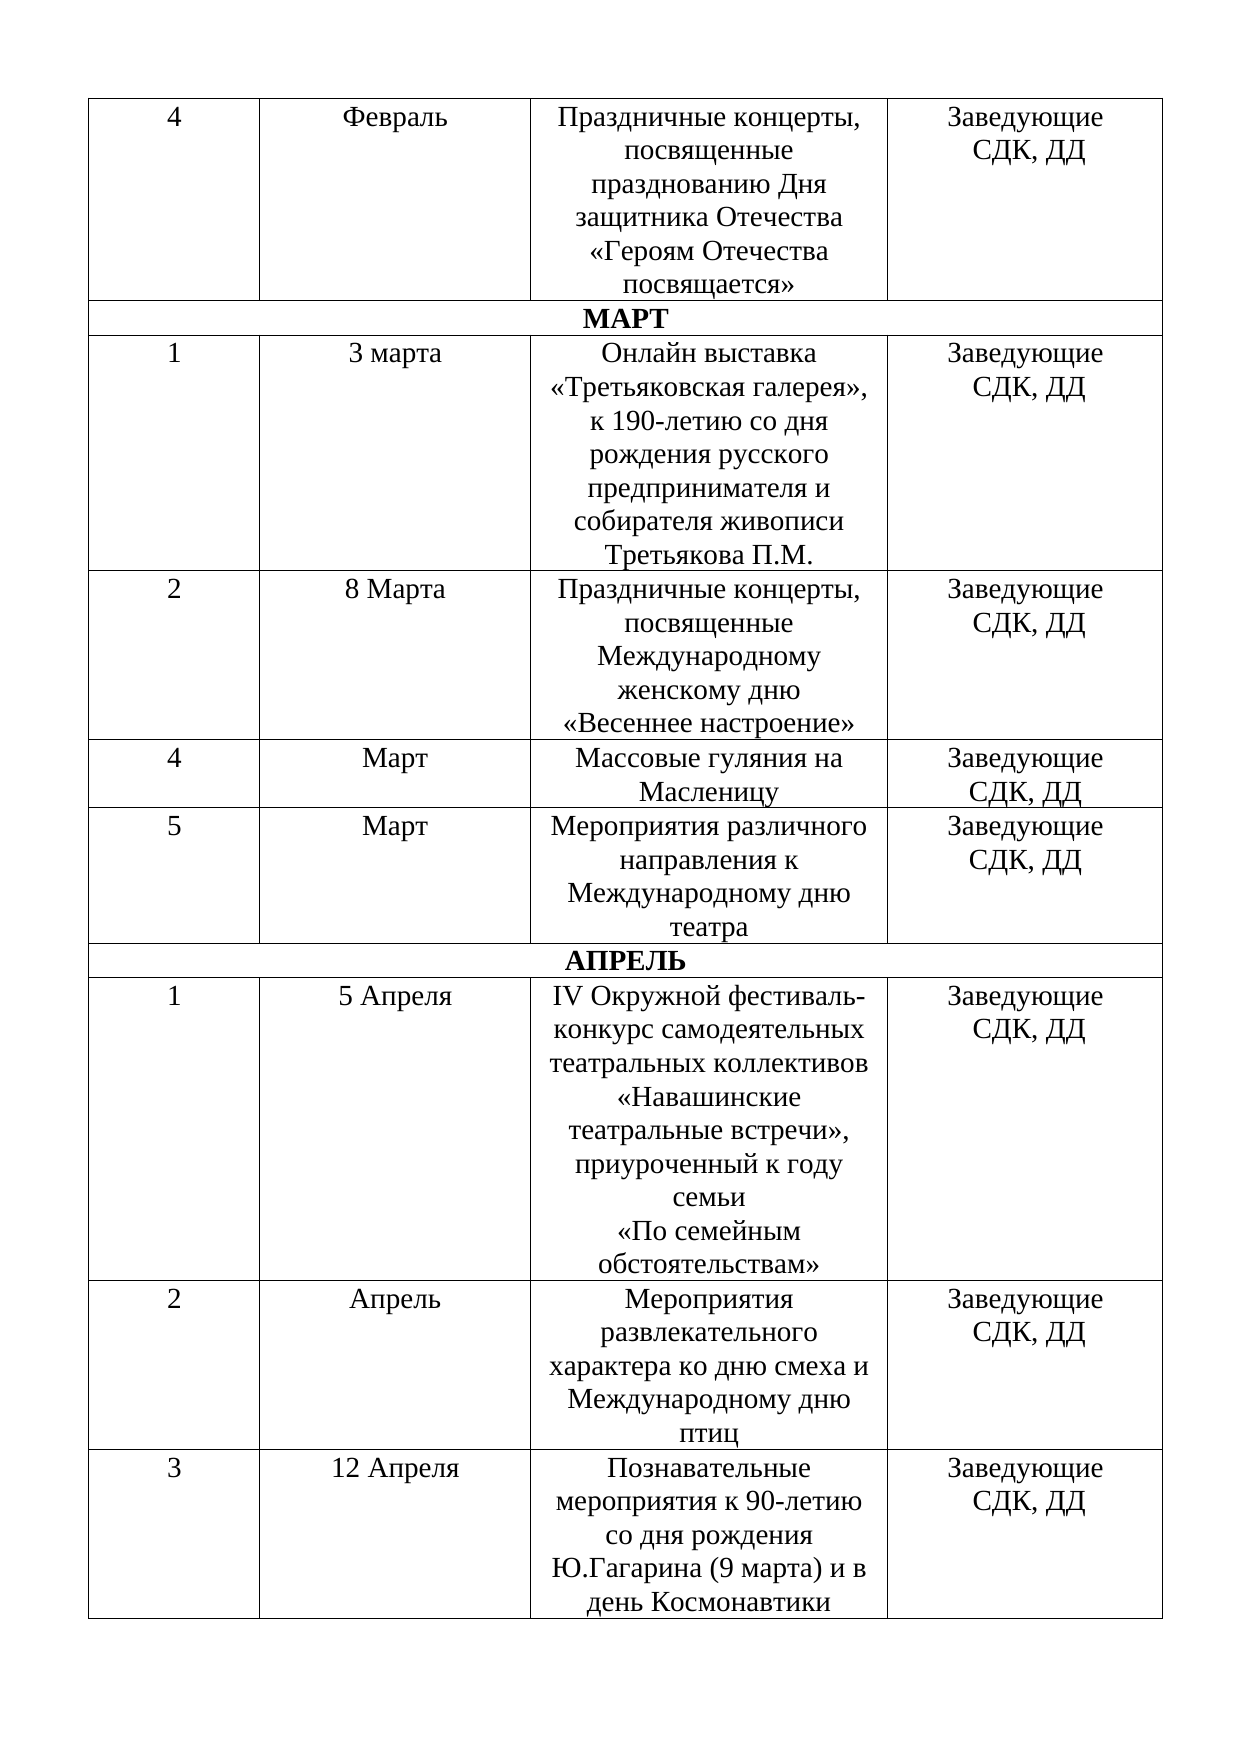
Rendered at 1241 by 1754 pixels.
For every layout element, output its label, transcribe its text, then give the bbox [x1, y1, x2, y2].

table_cell Март [260, 808, 530, 942]
table_cell Праздничные концерты, посвященные Международному женскому дню «Весеннее настроение» [531, 571, 887, 739]
table_cell Онлайн выставка «Третьяковская галерея», к 190-летию со дня рождения русского предпринимателя и собирателя живописи Третьякова П.М. [531, 336, 887, 570]
table_cell Заведующие СДК, ДД [888, 1281, 1162, 1449]
table_cell 5 Апреля [260, 978, 530, 1280]
table_cell Мероприятия различного направления к Международному дню театра [531, 808, 887, 942]
table_cell 3 [89, 1450, 259, 1617]
table_cell 2 [89, 571, 259, 739]
table_cell 12 Апреля [260, 1450, 530, 1617]
table_cell 5 [89, 808, 259, 942]
table_header 4 [89, 99, 259, 300]
table_header Праздничные концерты, посвященные празднованию Дня защитника Отечества «Героям Отечества посвящается» [531, 99, 887, 300]
table_cell 1 [89, 978, 259, 1280]
table_cell АПРЕЛЬ [89, 944, 1162, 977]
table_header Февраль [260, 99, 530, 300]
table_cell Заведующие СДК, ДД [888, 336, 1162, 570]
table_cell 3 марта [260, 336, 530, 570]
table_header Заведующие СДК, ДД [888, 99, 1162, 300]
table_cell Апрель [260, 1281, 530, 1449]
table_cell Заведующие СДК, ДД [888, 1450, 1162, 1617]
table_cell 8 Марта [260, 571, 530, 739]
table_cell 1 [89, 336, 259, 570]
table_cell Заведующие СДК, ДД [888, 808, 1162, 942]
table_cell Заведующие СДК, ДД [888, 571, 1162, 739]
table_cell Мероприятия развлекательного характера ко дню смеха и Международному дню птиц [531, 1281, 887, 1449]
table_cell 2 [89, 1281, 259, 1449]
table_cell МАРТ [89, 301, 1162, 334]
table_cell Март [260, 740, 530, 807]
table_cell Массовые гуляния на Масленицу [531, 740, 887, 807]
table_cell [531, 1450, 887, 1617]
table_cell 4 [89, 740, 259, 807]
table_cell Заведующие СДК, ДД [888, 740, 1162, 807]
table_cell IV Окружной фестиваль-конкурс самодеятельных театральных коллективов «Навашинские театральные встречи», приуроченный к году семьи «По семейным обстоятельствам» [531, 978, 887, 1280]
table_cell Заведующие СДК, ДД [888, 978, 1162, 1280]
